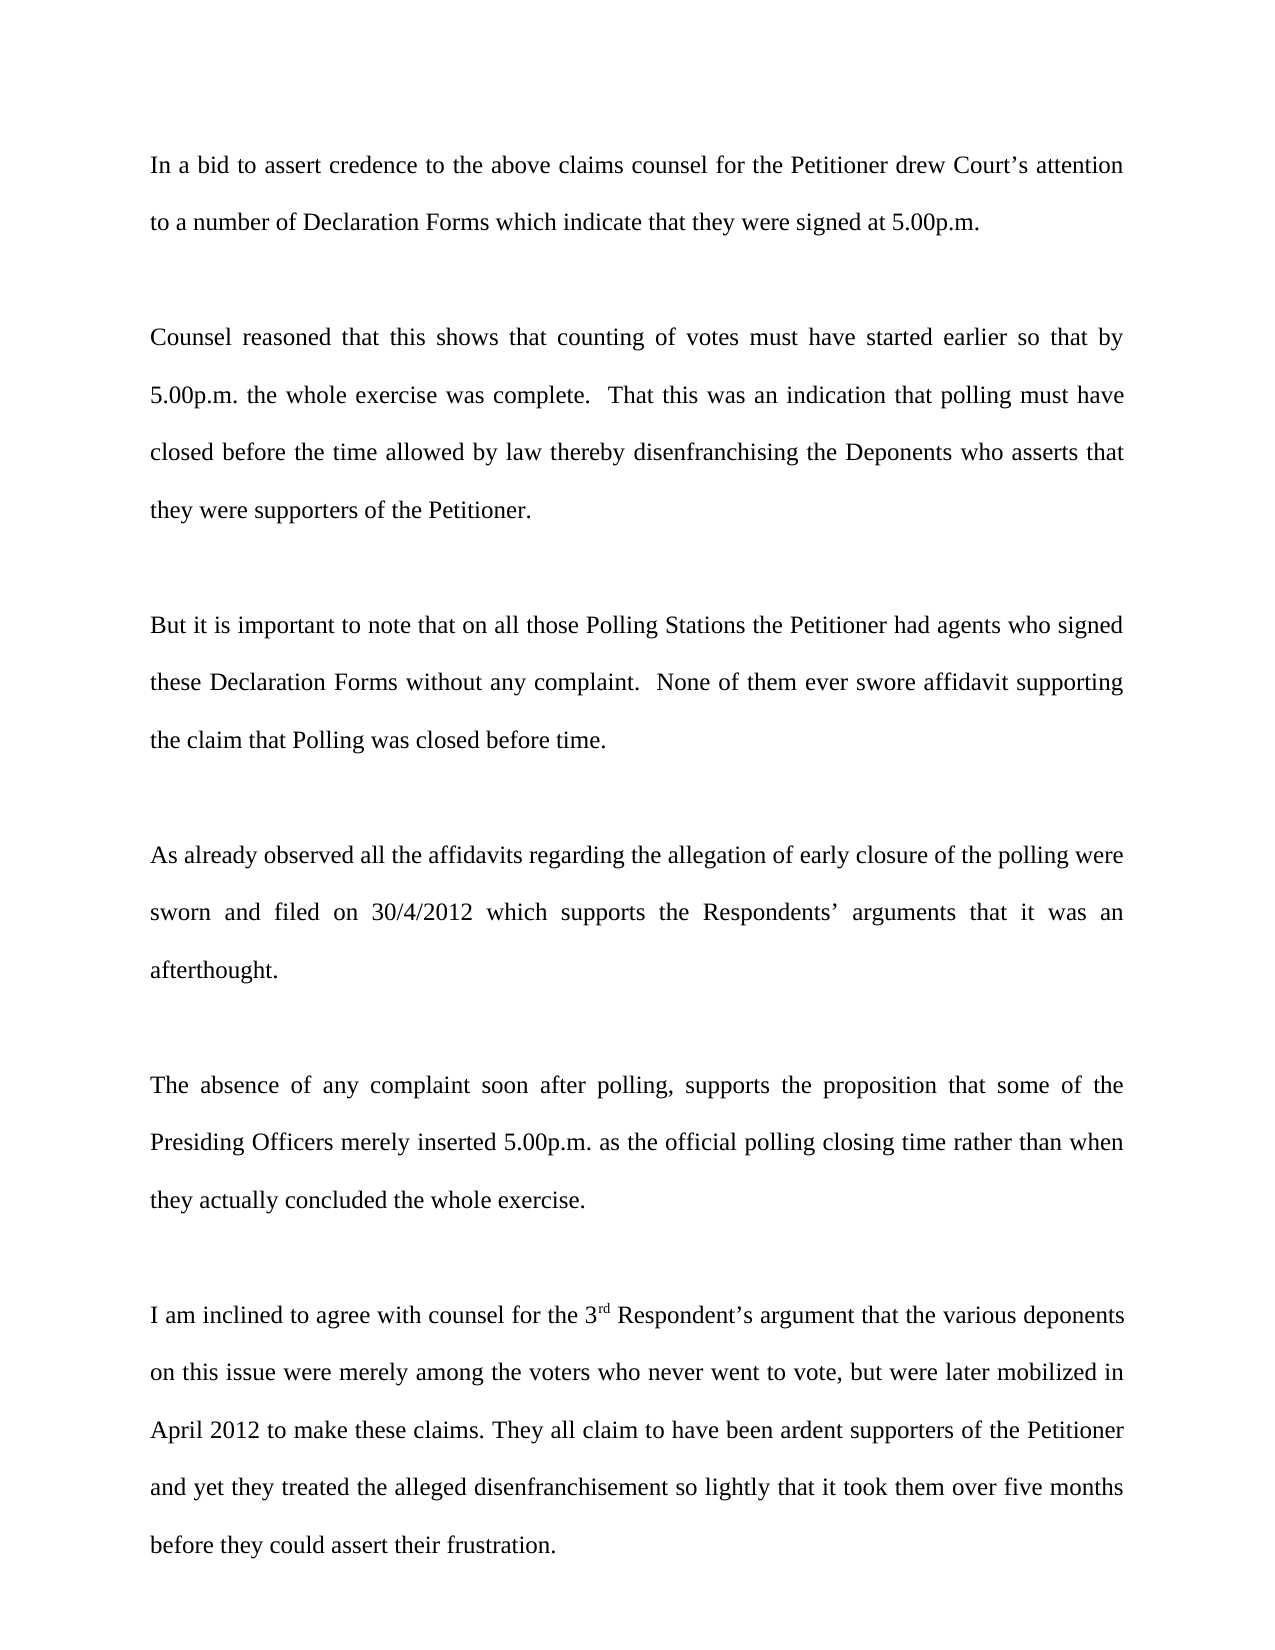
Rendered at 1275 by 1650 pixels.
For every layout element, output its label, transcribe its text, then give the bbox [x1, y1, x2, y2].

text As already observed all the affidavits regarding the allegation of early closure of the polling were sworn and filed on 30/4/2012 which supports the Respondents’ arguments that it was an afterthought. [150, 840, 1125, 984]
text I am inclined to agree with counsel for the 3rd Respondent’s argument that the various deponents on this issue were merely among the voters who never went to vote, but were later mobilized in April 2012 to make these claims. They all claim to have been ardent supporters of the Petitioner and yet they treated the alleged disenfranchisement so lightly that it took them over five months before they could assert their frustration. [150, 1300, 1125, 1559]
text The absence of any complaint soon after polling, supports the proposition that some of the Presiding Officers merely inserted 5.00p.m. as the official polling closing time rather than when they actually concluded the whole exercise. [150, 1070, 1125, 1214]
text But it is important to note that on all those Polling Stations the Petitioner had agents who signed these Declaration Forms without any complaint. None of them ever swore affidavit supporting the claim that Polling was closed before time. [150, 610, 1125, 754]
text Counsel reasoned that this shows that counting of votes must have started earlier so that by 5.00p.m. the whole exercise was complete. That this was an indication that polling must have closed before the time allowed by law thereby disenfranchising the Deponents who asserts that they were supporters of the Petitioner. [150, 322, 1125, 524]
text In a bid to assert credence to the above claims counsel for the Petitioner drew Court’s attention to a number of Declaration Forms which indicate that they were signed at 5.00p.m. [150, 150, 1125, 236]
